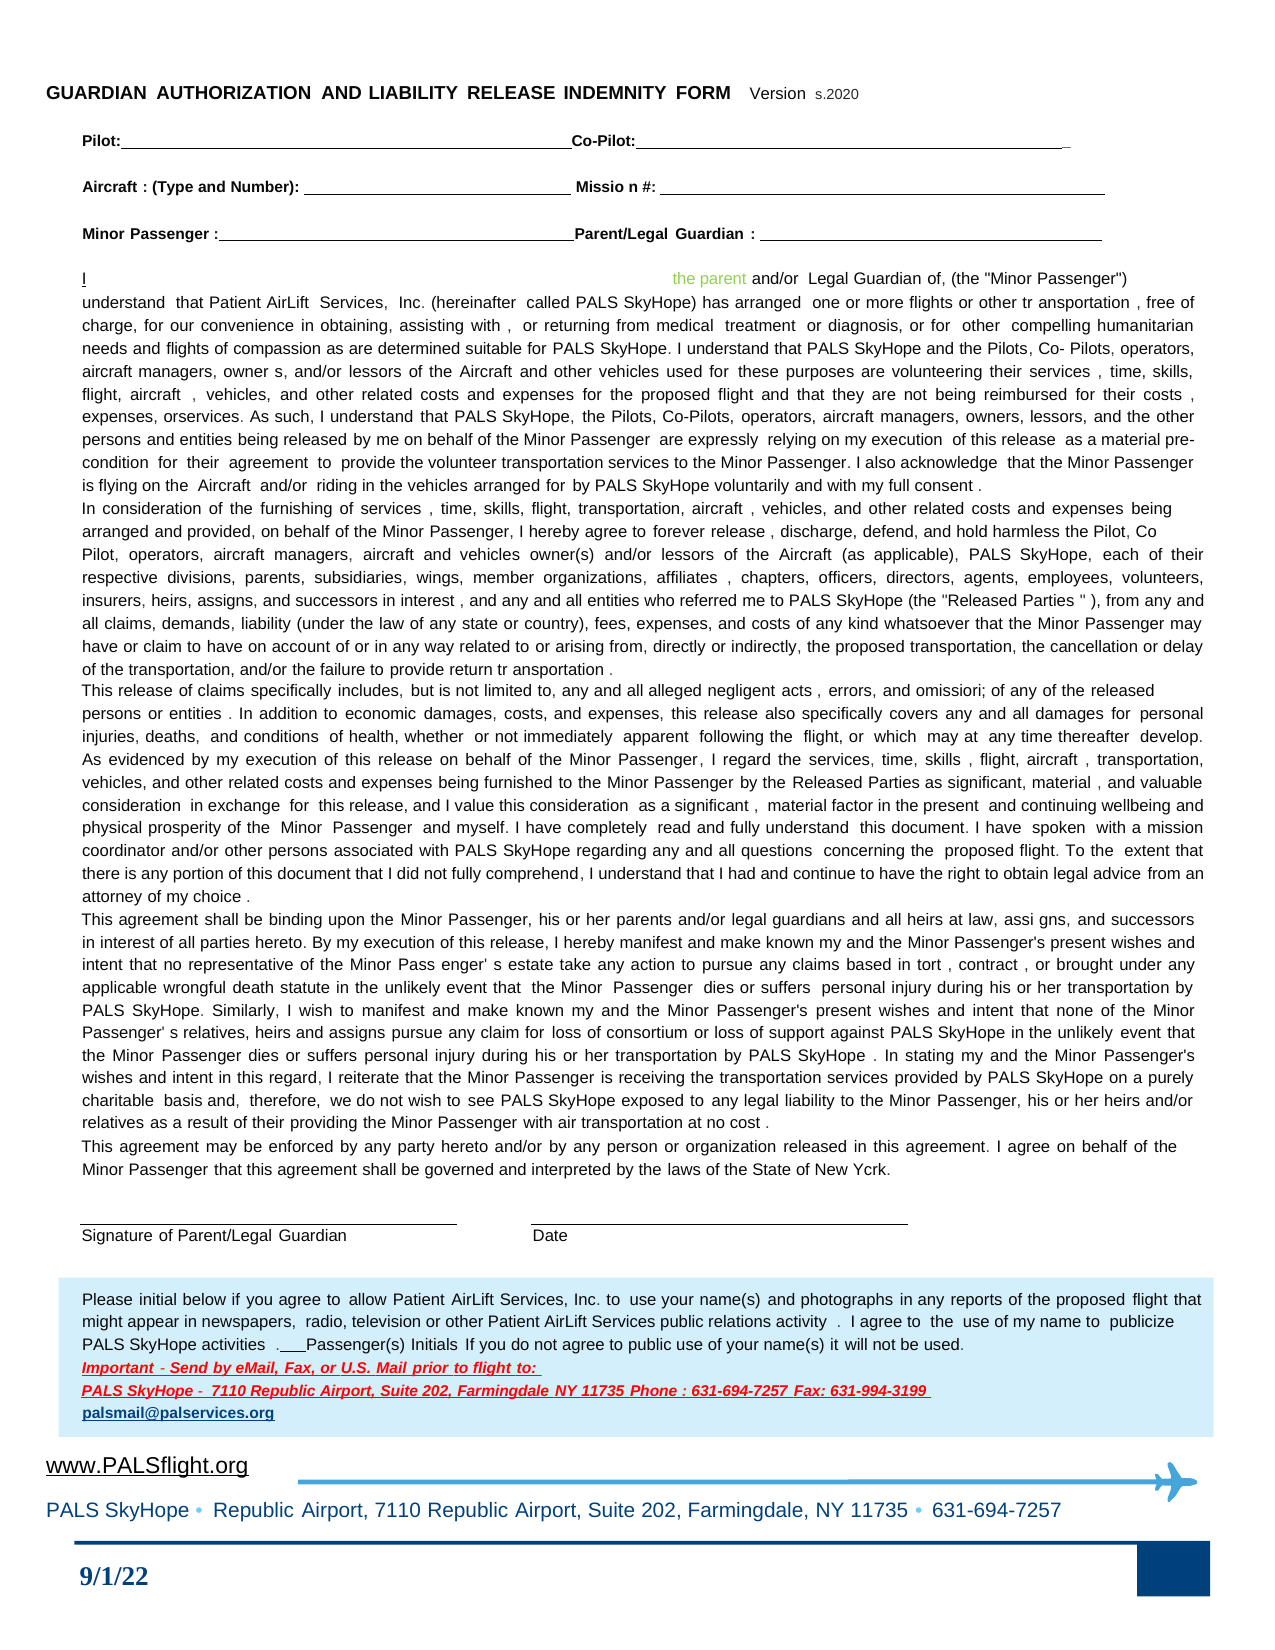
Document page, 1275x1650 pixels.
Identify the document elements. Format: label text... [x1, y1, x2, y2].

text Pilot, operators, aircraft managers, aircraft and vehicles owner(s) and/or lessors of the Aircraft (as applicable), PALS SkyHope, each of their respective divisions, parents, subsidiaries, wings, member organizations, affiliates , chapters, officers, directors, agents, employees, volunteers, insurers, heirs, assigns, and successors in interest , and any and all entities who referred me to PALS SkyHope (the "Released Parties " ), from any and all claims, demands, liability (under the law of any state or country), fees, expenses, and costs of any kind whatsoever that the Minor Passenger may have or claim to have on account of or in any way related to or arising from, directly or indirectly, the proposed transportation, the cancellation or delay of the transportation, and/or the failure to provide return tr ansportation . [82, 545, 1204, 678]
text This agreement shall be binding upon the Minor Passenger, his or her parents and/or legal guardians and all heirs at law, assi gns, and successors in interest of all parties hereto. By my execution of this release, I hereby manifest and make known my and the Minor Passenger's present wishes and intent that no representative of the Minor Pass enger' s estate take any action to pursue any claims based in tort , contract , or brought under any applicable wrongful death statute in the unlikely event that the Minor Passenger dies or suffers personal injury during his or her transportation by PALS SkyHope. Similarly, I wish to manifest and make known my and the Minor Passenger's present wishes and intent that none of the Minor Passenger' s relatives, heirs and assigns pursue any claim for loss of consortium or loss of support against PALS SkyHope in the unlikely event that the Minor Passenger dies or suffers personal injury during his or her transportation by PALS SkyHope . In stating my and the Minor Passenger's wishes and intent in this regard, I reiterate that the Minor Passenger is receiving the transportation services provided by PALS SkyHope on a purely charitable basis and, therefore, we do not wish to see PALS SkyHope exposed to any legal liability to the Minor Passenger, his or her heirs and/or relatives as a result of their providing the Minor Passenger with air transportation at no cost . [81, 910, 1195, 1132]
text persons or entities . In addition to economic damages, costs, and expenses, this release also specifically covers any and all damages for personal injuries, deaths, and conditions of health, whether or not immediately apparent following the flight, or which may at any time thereafter develop. As evidenced by my execution of this release on behalf of the Minor Passenger, I regard the services, time, skills , flight, aircraft , transportation, vehicles, and other related costs and expenses being furnished to the Minor Passenger by the Released Parties as significant, material , and valuable consideration in exchange for this release, and I value this consideration as a significant , material factor in the present and continuing wellbeing and physical prosperity of the Minor Passenger and myself. I have completely read and fully understand this document. I have spoken with a mission coordinator and/or other persons associated with PALS SkyHope regarding any and all questions concerning the proposed flight. To the extent that there is any portion of this document that I did not fully comprehend, I understand that I had and continue to have the right to obtain legal advice from an attorney of my choice . [82, 704, 1204, 906]
text understand that Patient AirLift Services, Inc. (hereinafter called PALS SkyHope) has arranged one or more flights or other tr ansportation , free of charge, for our convenience in obtaining, assisting with , or returning from medical treatment or diagnosis, or for other compelling humanitarian needs and flights of compassion as are determined suitable for PALS SkyHope. I understand that PALS SkyHope and the Pilots, Co- Pilots, operators, aircraft managers, owner s, and/or lessors of the Aircraft and other vehicles used for these purposes are volunteering their services , time, skills, flight, aircraft , vehicles, and other related costs and expenses for the proposed flight and that they are not being reimbursed for their costs , expenses, orservices. As such, I understand that PALS SkyHope, the Pilots, Co-Pilots, operators, aircraft managers, owners, lessors, and the other persons and entities being released by me on behalf of the Minor Passenger are expressly relying on my execution of this release as a material pre-condition for their agreement to provide the volunteer transportation services to the Minor Passenger. I also acknowledge that the Minor Passenger is flying on the Aircraft and/or riding in the vehicles arranged for by PALS SkyHope voluntarily and with my full consent . [82, 293, 1195, 495]
text Minor Passenger : Parent/Legal Guardian : [82, 224, 1225, 242]
text I the parent and/or Legal Guardian of, (the "Minor Passenger") [82, 269, 1225, 288]
text In consideration of the furnishing of services , time, skills, flight, transportation, aircraft , vehicles, and other related costs and expenses being arranged and provided, on behalf of the Minor Passenger, I hereby agree to forever release , discharge, defend, and hold harmless the Pilot, Co [81, 499, 1172, 541]
text This release of claims specifically includes, but is not limited to, any and all alleged negligent acts , errors, and omissiori; of any of the released [81, 682, 1225, 700]
text PALS SkyHope • Republic Airport, 7110 Republic Airport, Suite 202, Farmingdale, NY 11735 • 631-694-7257 [46, 1498, 1203, 1522]
text Signature of Parent/Legal Guardian Date [81, 1226, 1225, 1245]
text This agreement may be enforced by any party hereto and/or by any person or organization released in this agreement. I agree on behalf of the Minor Passenger that this agreement shall be governed and interpreted by the laws of the State of New Ycrk. [81, 1136, 1178, 1178]
subtitle www.PALSflight.org [46, 1290, 1206, 1479]
text Pilot: Co-Pilot: _ Aircraft : (Type and Number): Missio n #: [82, 132, 1105, 196]
text GUARDIAN AUTHORIZATION AND LIABILITY RELEASE INDEMNITY FORM Version s.2020 [46, 86, 1061, 103]
